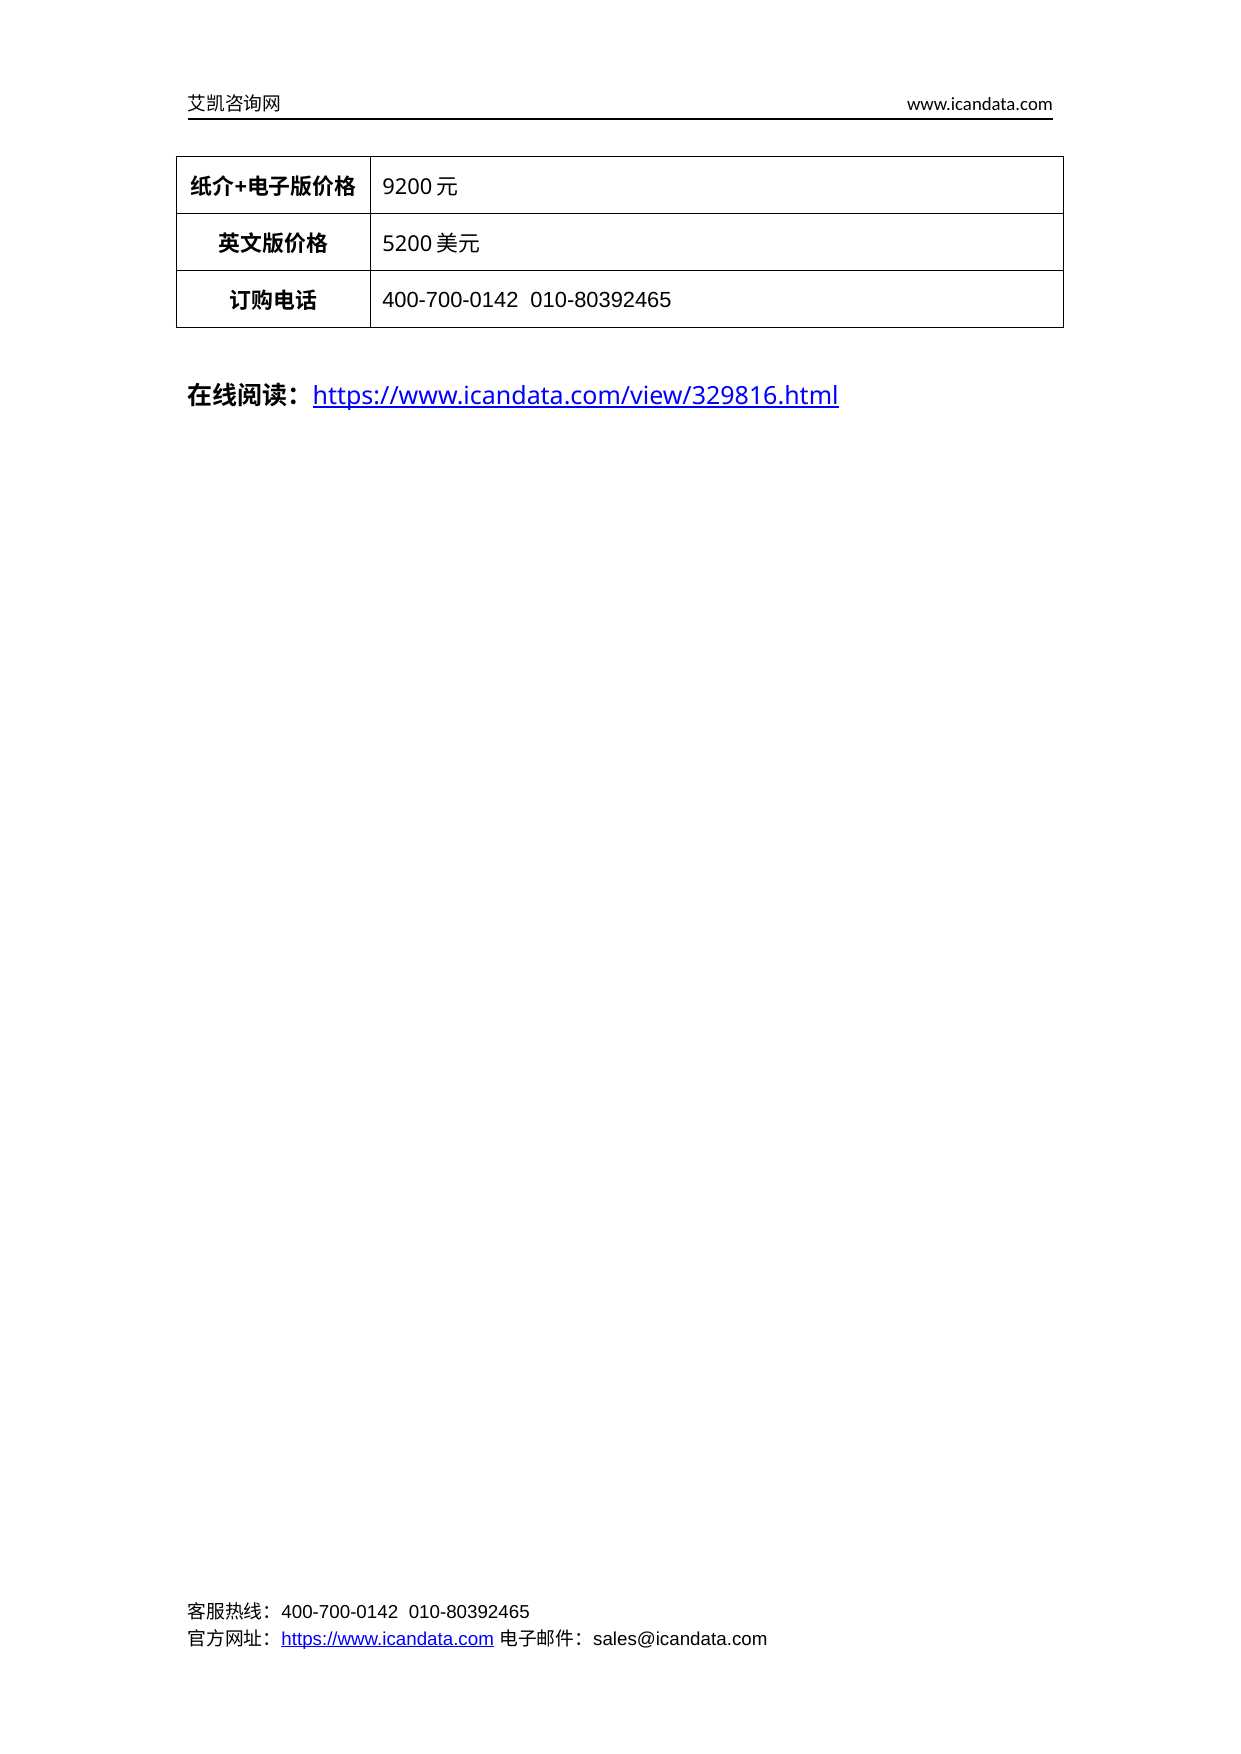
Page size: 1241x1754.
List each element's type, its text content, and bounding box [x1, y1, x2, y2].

table_cell 纸介+电子版价格 [177, 157, 370, 213]
text 在线阅读：https://www.icandata.com/view/329816.html [187, 361, 1053, 426]
table_cell 400-700-0142 010-80392465 [371, 271, 1063, 327]
table_cell 9200元 [371, 157, 1063, 213]
table_cell 英文版价格 [177, 214, 370, 270]
table_cell 订购电话 [177, 271, 370, 327]
table_cell 5200美元 [371, 214, 1063, 270]
